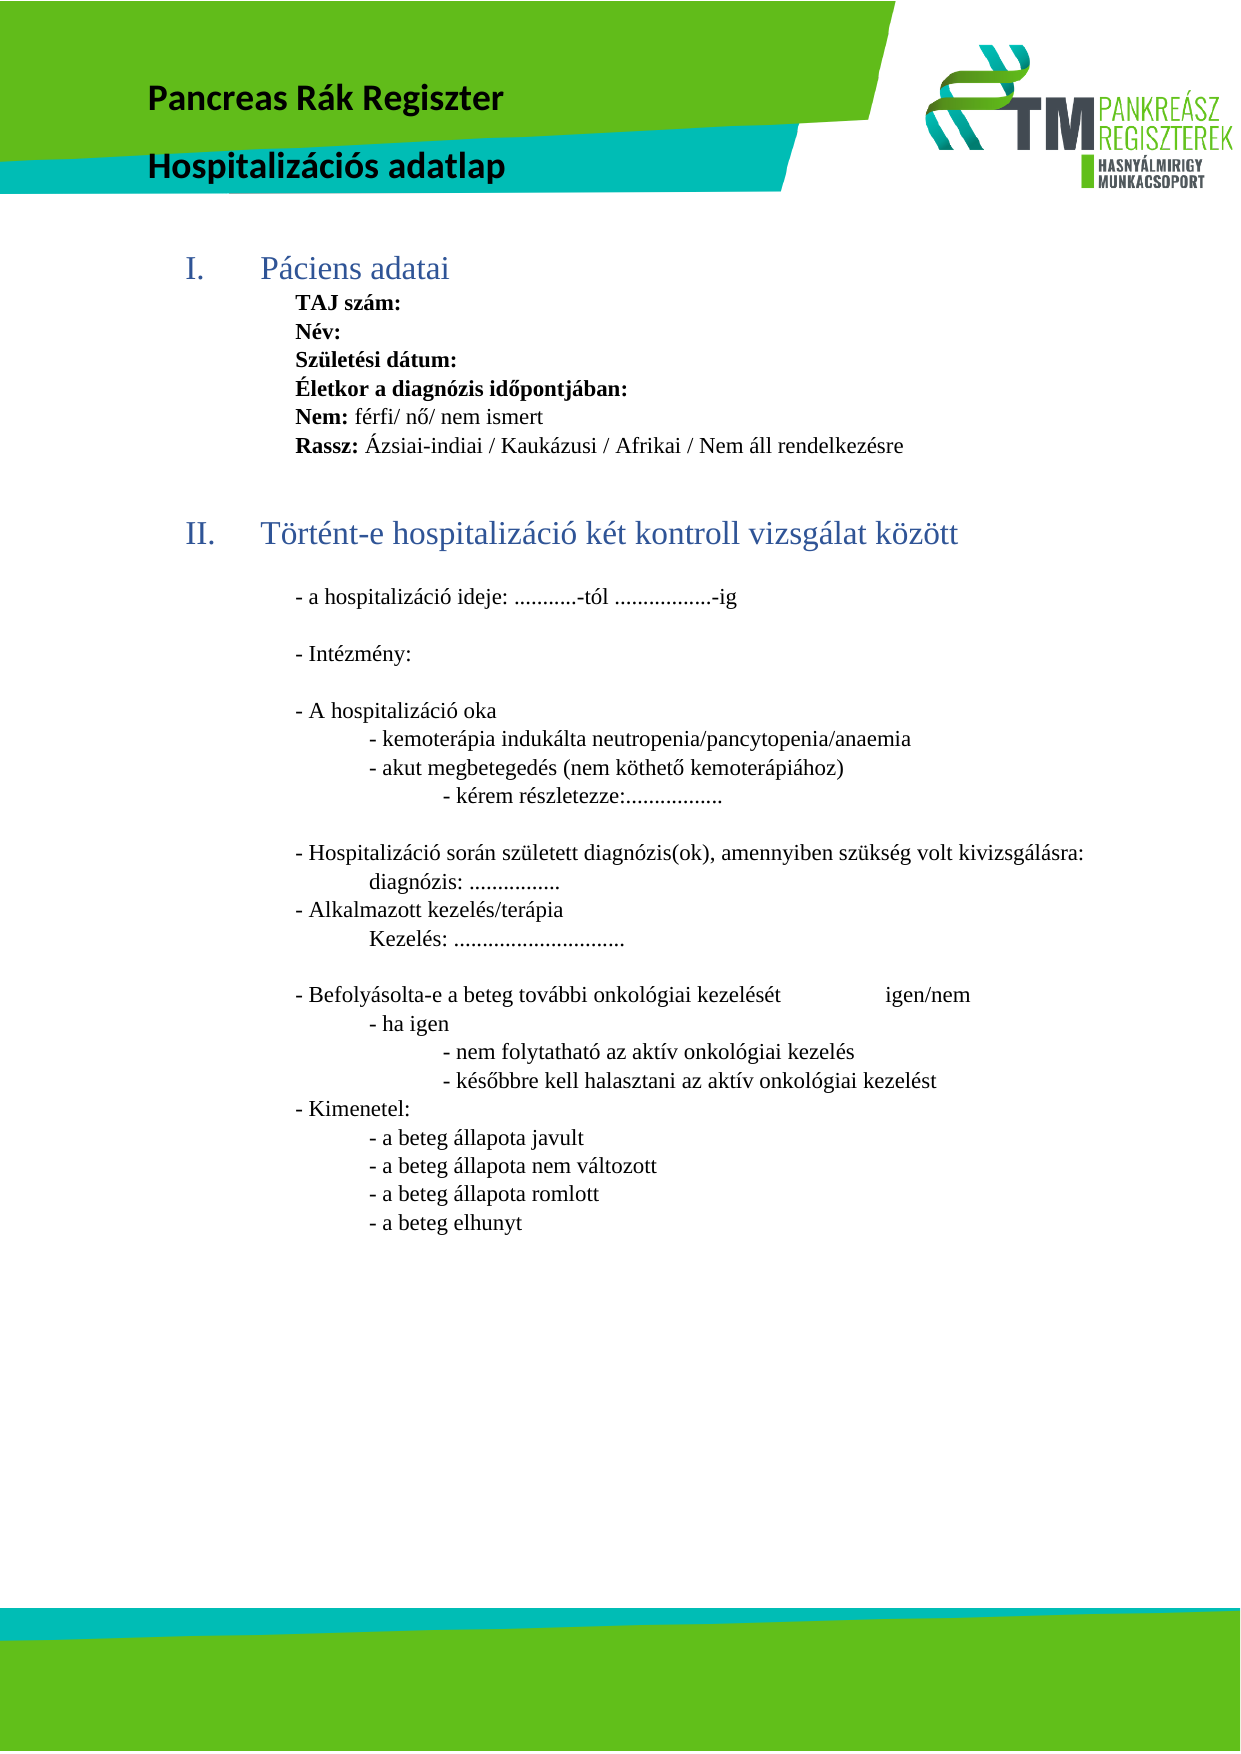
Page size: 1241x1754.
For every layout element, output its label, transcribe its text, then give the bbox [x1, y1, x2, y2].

subtitle Páciens adatai [185, 248, 1093, 286]
text - a beteg állapota nem változott [221, 1152, 1093, 1178]
text Születési dátum: [295, 346, 1093, 373]
text Rassz: Ázsiai-indiai / Kaukázusi / Afrikai / Nem áll rendelkezésre [295, 432, 1093, 458]
text - a hospitalizáció ideje: ...........-tól .................-ig [221, 583, 1093, 610]
text - ha igen [221, 1010, 1093, 1036]
text Nem: férfi/ nő/ nem ismert [295, 403, 1093, 429]
picture [0, 1, 1233, 194]
text - kérem részletezze:................. [148, 782, 1093, 809]
text - későbbre kell halasztani az aktív onkológiai kezelést [221, 1067, 1093, 1093]
subtitle Történt-e hospitalizáció két kontroll vizsgálat között [185, 513, 1093, 552]
text diagnózis: ................ [221, 868, 1093, 894]
text - a beteg állapota javult [221, 1124, 1093, 1150]
text - Intézmény: [221, 640, 1093, 667]
text - akut megbetegedés (nem köthető kemoterápiához) [148, 754, 1093, 780]
text - Kimenetel: [221, 1095, 1093, 1122]
text - a beteg állapota romlott [221, 1181, 1093, 1207]
text Életkor a diagnózis időpontjában: [295, 375, 1093, 401]
text - a beteg elhunyt [221, 1209, 1093, 1235]
text - Befolyásolta-e a beteg további onkológiai kezelését igen/nem [221, 981, 1093, 1008]
text - Hospitalizáció során született diagnózis(ok), amennyiben szükség volt kivizsgálásra: [221, 839, 1093, 866]
text Név: [295, 318, 1093, 344]
text - nem folytatható az aktív onkológiai kezelés [221, 1038, 1093, 1065]
text Kezelés: .............................. [221, 924, 1093, 951]
text TAJ szám: [295, 289, 1093, 316]
picture [0, 1608, 1241, 1751]
text - A hospitalizáció oka [221, 697, 1093, 723]
text - kemoterápia indukálta neutropenia/pancytopenia/anaemia [221, 726, 1093, 752]
text - Alkalmazott kezelés/terápia [221, 896, 1093, 922]
